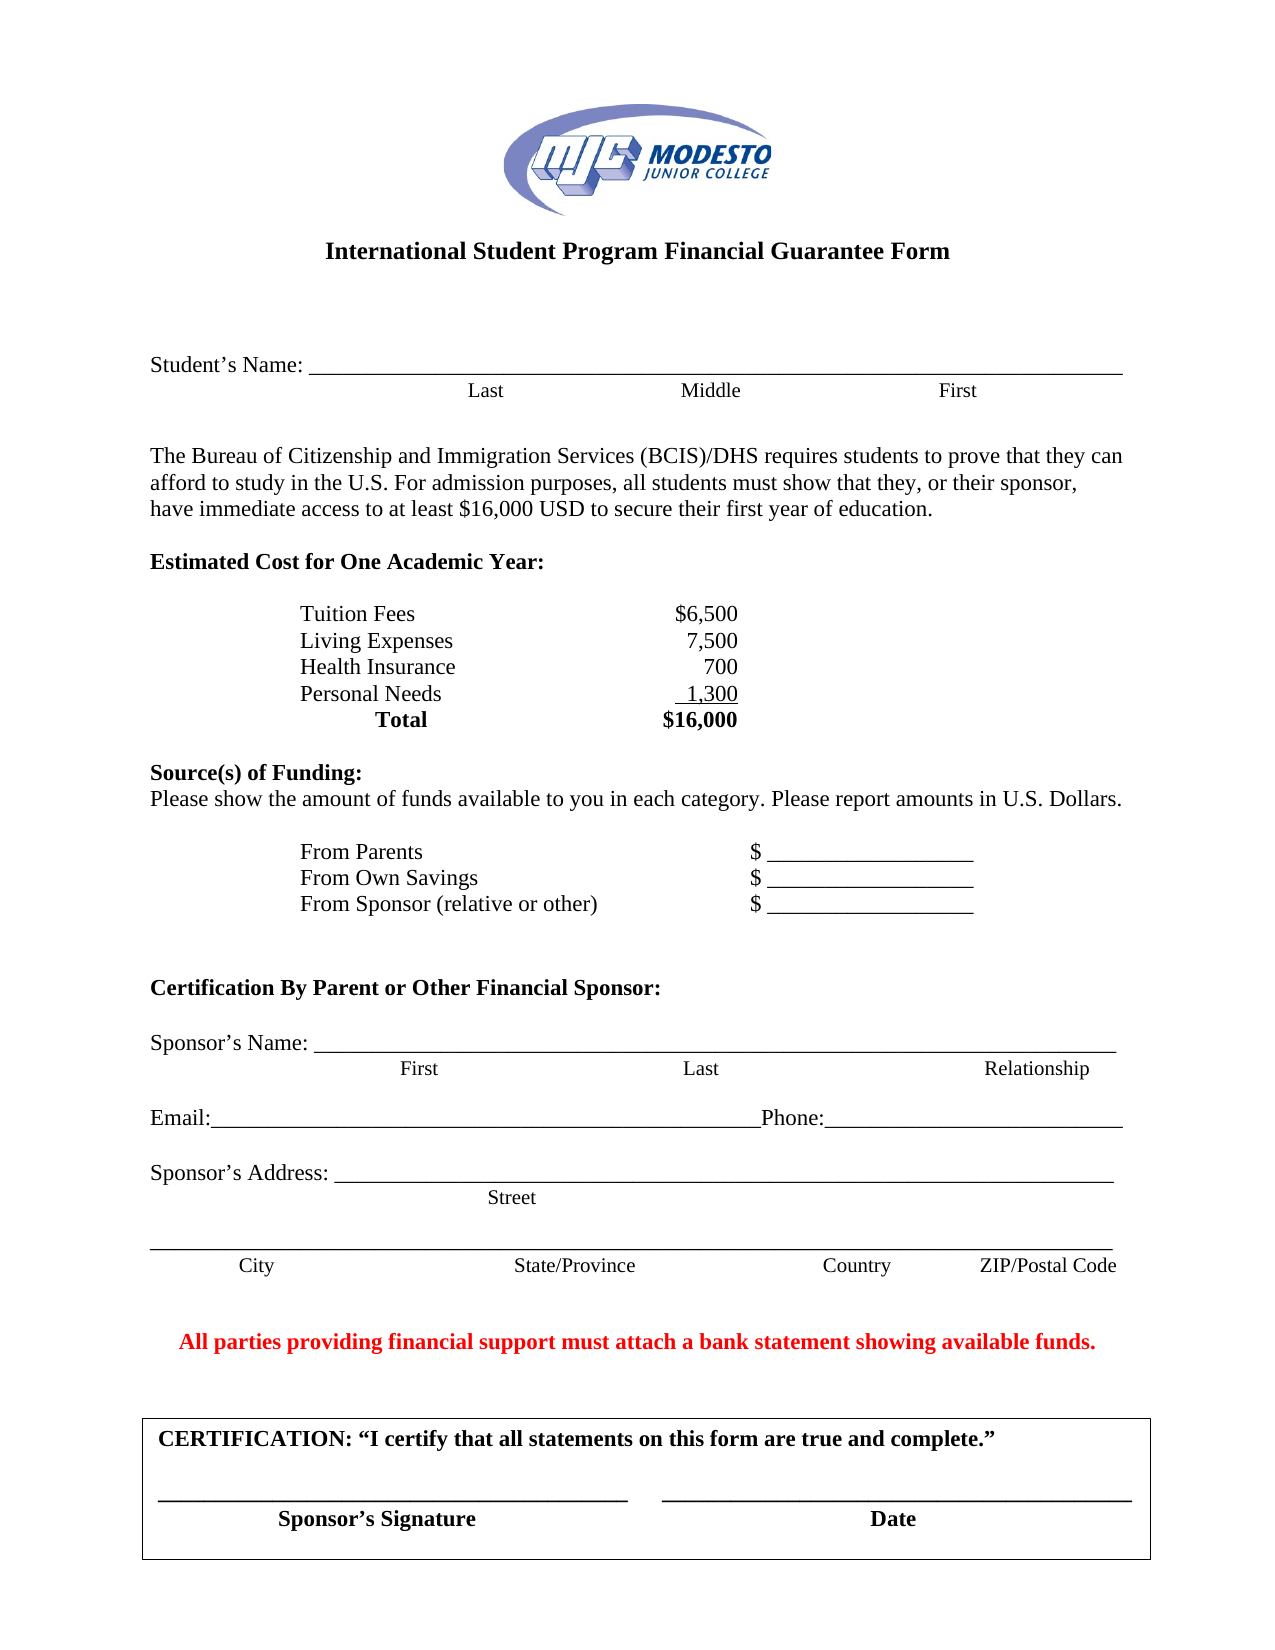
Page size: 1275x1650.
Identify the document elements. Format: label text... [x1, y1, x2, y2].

text Tuition Fees $6,500 [150, 601, 1125, 627]
text From Parents $ __________________ [150, 838, 1125, 864]
text First Last Relationship [150, 1056, 1125, 1080]
text From Sponsor (relative or other) $ __________________ [150, 890, 1125, 917]
text Sponsor’s Address: ____________________________________________________________________ [150, 1159, 1125, 1185]
text Personal Needs 1,300 [150, 679, 1125, 706]
text _____________________________________________________________________________ [150, 1224, 1125, 1252]
text City State/Province Country ZIP/Postal Code [150, 1252, 1125, 1277]
text Source(s) of Funding: [150, 759, 1125, 785]
text From Own Savings $ __________________ [150, 864, 1125, 890]
text Health Insurance 700 [150, 653, 1125, 679]
text Living Expenses 7,500 [150, 627, 1125, 653]
text Sponsor’s Name: ______________________________________________________________________ [150, 1029, 1125, 1056]
text Student’s Name: _______________________________________________________________________ [150, 351, 1125, 378]
text Total $16,000 [150, 706, 1125, 732]
text Please show the amount of funds available to you in each category. Please report amounts in U.S. Dollars. [150, 785, 1125, 811]
text Email:________________________________________________Phone:__________________________ [150, 1104, 1125, 1130]
text The Bureau of Citizenship and Immigration Services (BCIS)/DHS requires students to prove that they can afford to study in the U.S. For admission purposes, all students must show that they, or their sponsor, have immediate access to at least $16,000 USD to secure their first year of education. [150, 442, 1125, 521]
text Street [150, 1185, 1125, 1209]
picture [503, 104, 772, 216]
text All parties providing financial support must attach a bank statement showing available funds. [150, 1328, 1125, 1354]
text Last Middle First [150, 378, 1125, 402]
text International Student Program Financial Guarantee Form [150, 236, 1125, 265]
text Certification By Parent or Other Financial Sponsor: [150, 974, 1125, 1001]
text Estimated Cost for One Academic Year: [150, 548, 1125, 574]
